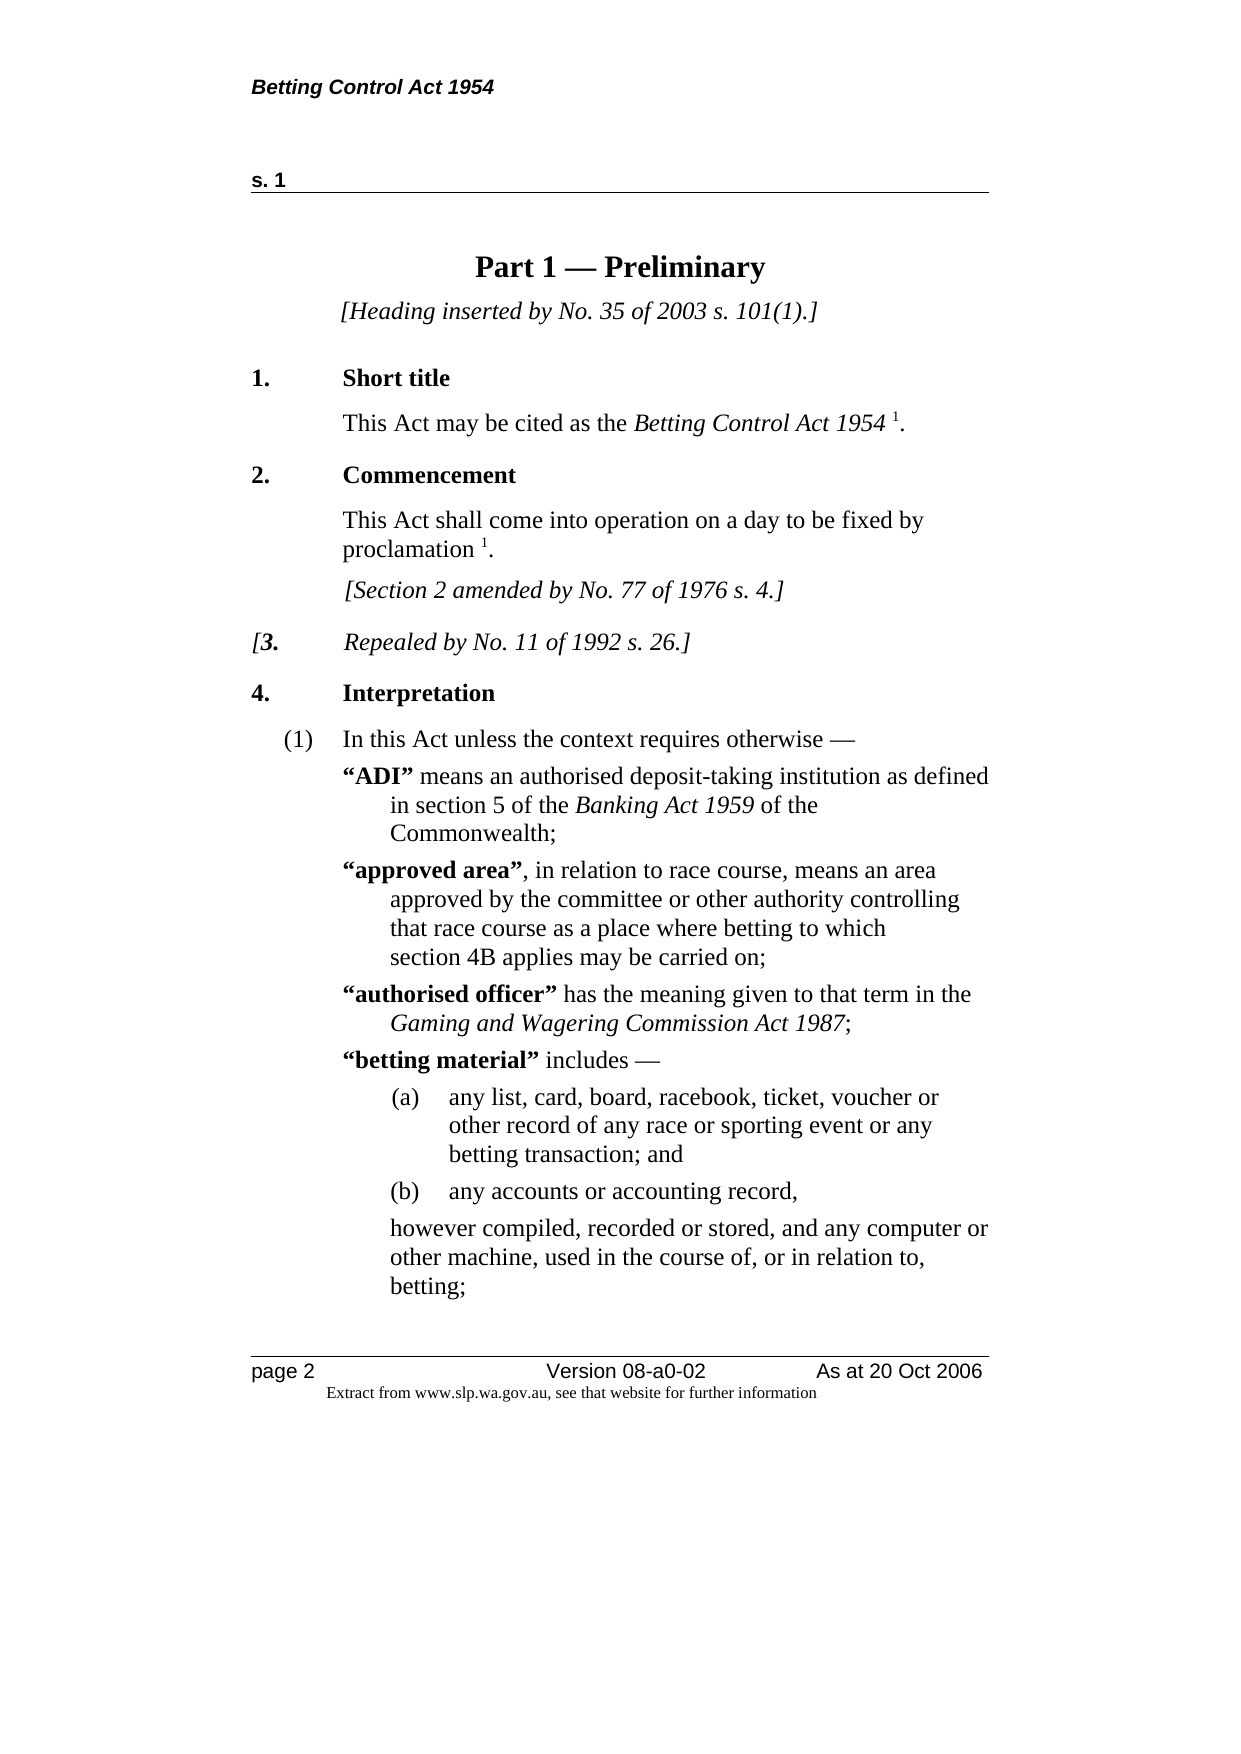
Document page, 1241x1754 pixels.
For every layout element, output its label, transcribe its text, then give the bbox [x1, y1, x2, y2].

text “approved area”, in relation to race course, means an area approved by the committee or other authority controlling that race course as a place where betting to which section 4B applies may be carried on; [251, 856, 989, 971]
text “ADI” means an authorised deposit-taking institution as defined in section 5 of the Banking Act 1959 of the Commonwealth; [251, 761, 989, 847]
text however compiled, recorded or stored, and any computer or other machine, used in the course of, or in relation to, betting; [251, 1213, 989, 1300]
text [3. Repealed by No. 11 of 1992 s. 26.] [251, 627, 989, 656]
subtitle 2. Commencement [251, 460, 989, 488]
subtitle [Heading inserted by No. 35 of 2003 s. 101(1).] [251, 296, 989, 325]
subtitle 4. Interpretation [251, 678, 989, 707]
text “authorised officer” has the meaning given to that term in the Gaming and Wagering Commission Act 1987; [251, 979, 989, 1036]
text (1) In this Act unless the context requires otherwise — [251, 724, 989, 753]
text (b) any accounts or accounting record, [251, 1176, 989, 1205]
text (a) any list, card, board, racebook, ticket, voucher or other record of any race or sporting event or any betting transaction; and [251, 1082, 989, 1168]
subtitle 1. Short title [251, 363, 989, 391]
text This Act may be cited as the Betting Control Act 1954 1. [251, 408, 989, 437]
text This Act shall come into operation on a day to be fixed by proclamation 1. [251, 505, 989, 563]
text “betting material” includes — [251, 1045, 989, 1073]
text [Section 2 amended by No. 77 of 1976 s. 4.] [251, 575, 989, 604]
subtitle Part 1 — Preliminary [251, 248, 989, 284]
